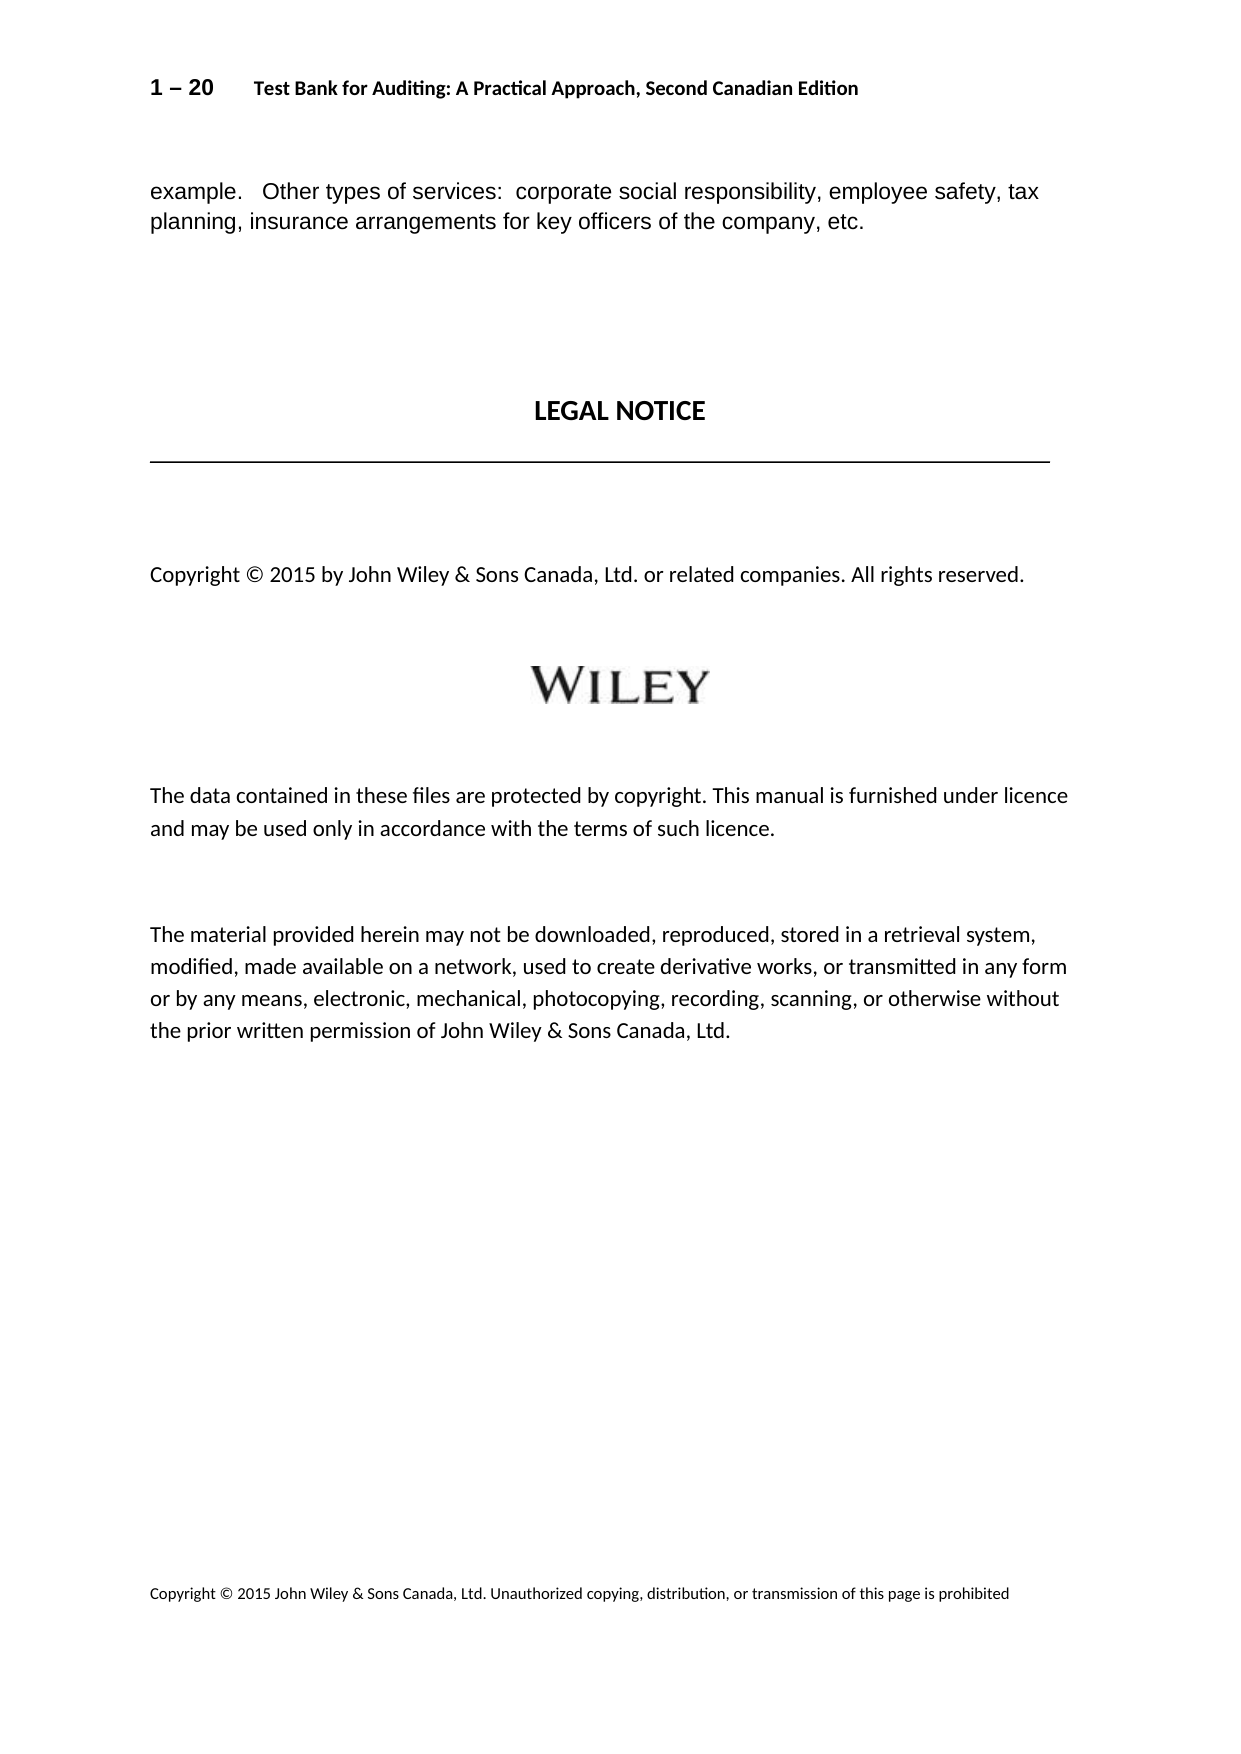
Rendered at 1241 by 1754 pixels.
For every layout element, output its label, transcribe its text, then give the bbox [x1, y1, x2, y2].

text LEGAL NOTICE [150, 392, 1090, 428]
text The data contained in these files are protected by copyright. This manual is furnished under licence and may be used only in accordance with the terms of such licence. [150, 781, 1090, 842]
text The material provided herein may not be downloaded, reproduced, stored in a retrieval system, modified, made available on a network, used to create derivative works, or transmitted in any form or by any means, electronic, mechanical, photocopying, recording, scanning, or otherwise without the prior written permission of John Wiley & Sons Canada, Ltd. [150, 920, 1090, 1044]
text Copyright © 2015 by John Wiley & Sons Canada, Ltd. or related companies. All rights reserved. [150, 560, 1090, 588]
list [150, 178, 1090, 234]
picture [530, 666, 710, 704]
